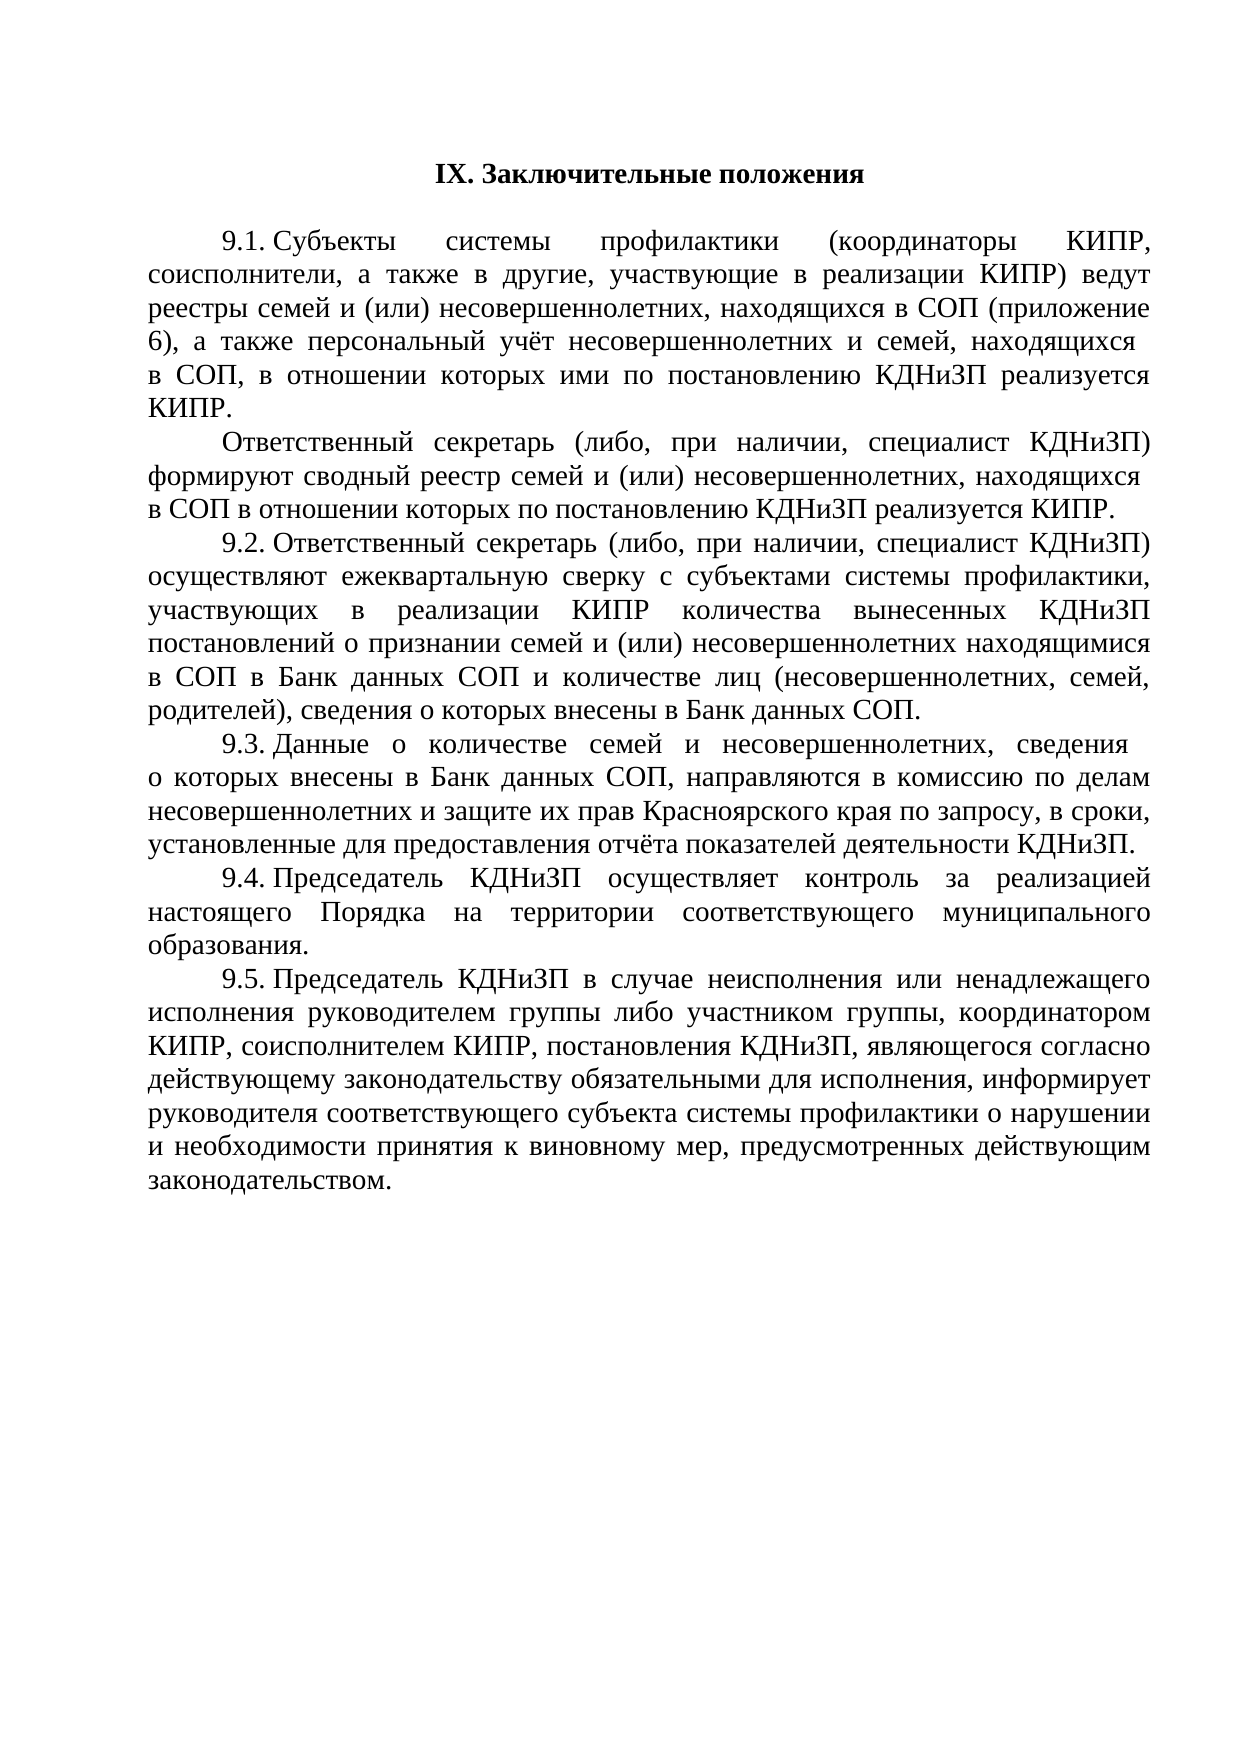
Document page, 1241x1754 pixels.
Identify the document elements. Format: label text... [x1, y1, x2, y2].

text 9.5. Председатель КДНиЗП в случае неисполнения или ненадлежащего исполнения руководителем группы либо участником группы, координатором КИПР, соисполнителем КИПР, постановления КДНиЗП, являющегося согласно действующему законодательству обязательными для исполнения, информирует руководителя соответствующего субъекта системы профилактики о нарушении и необходимости принятия к виновному мер, предусмотренных действующим законодательством. [148, 961, 1152, 1196]
text 9.2. Ответственный секретарь (либо, при наличии, специалист КДНиЗП) осуществляют ежеквартальную сверку с субъектами системы профилактики, участвующих в реализации КИПР количества вынесенных КДНиЗП постановлений о признании семей и (или) несовершеннолетних находящимися в СОП в Банк данных СОП и количестве лиц (несовершеннолетних, семей, родителей), сведения о которых внесены в Банк данных СОП. [148, 525, 1152, 726]
text Ответственный секретарь (либо, при наличии, специалист КДНиЗП) формируют сводный реестр семей и (или) несовершеннолетних, находящихся в СОП в отношении которых по постановлению КДНиЗП реализуется КИПР. [148, 424, 1152, 525]
text IX. Заключительные положения [148, 156, 1152, 189]
text 9.3. Данные о количестве семей и несовершеннолетних, сведения о которых внесены в Банк данных СОП, направляются в комиссию по делам несовершеннолетних и защите их прав Красноярского края по запросу, в сроки, установленные для предоставления отчёта показателей деятельности КДНиЗП. [148, 726, 1152, 860]
text 9.4. Председатель КДНиЗП осуществляет контроль за реализацией настоящего Порядка на территории соответствующего муниципального образования. [148, 860, 1152, 961]
text 9.1. Субъекты системы профилактики (координаторы КИПР, соисполнители, а также в другие, участвующие в реализации КИПР) ведут реестры семей и (или) несовершеннолетних, находящихся в СОП (приложение 6), а также персональный учёт несовершеннолетних и семей, находящихся в СОП, в отношении которых ими по постановлению КДНиЗП реализуется КИПР. [148, 223, 1152, 424]
